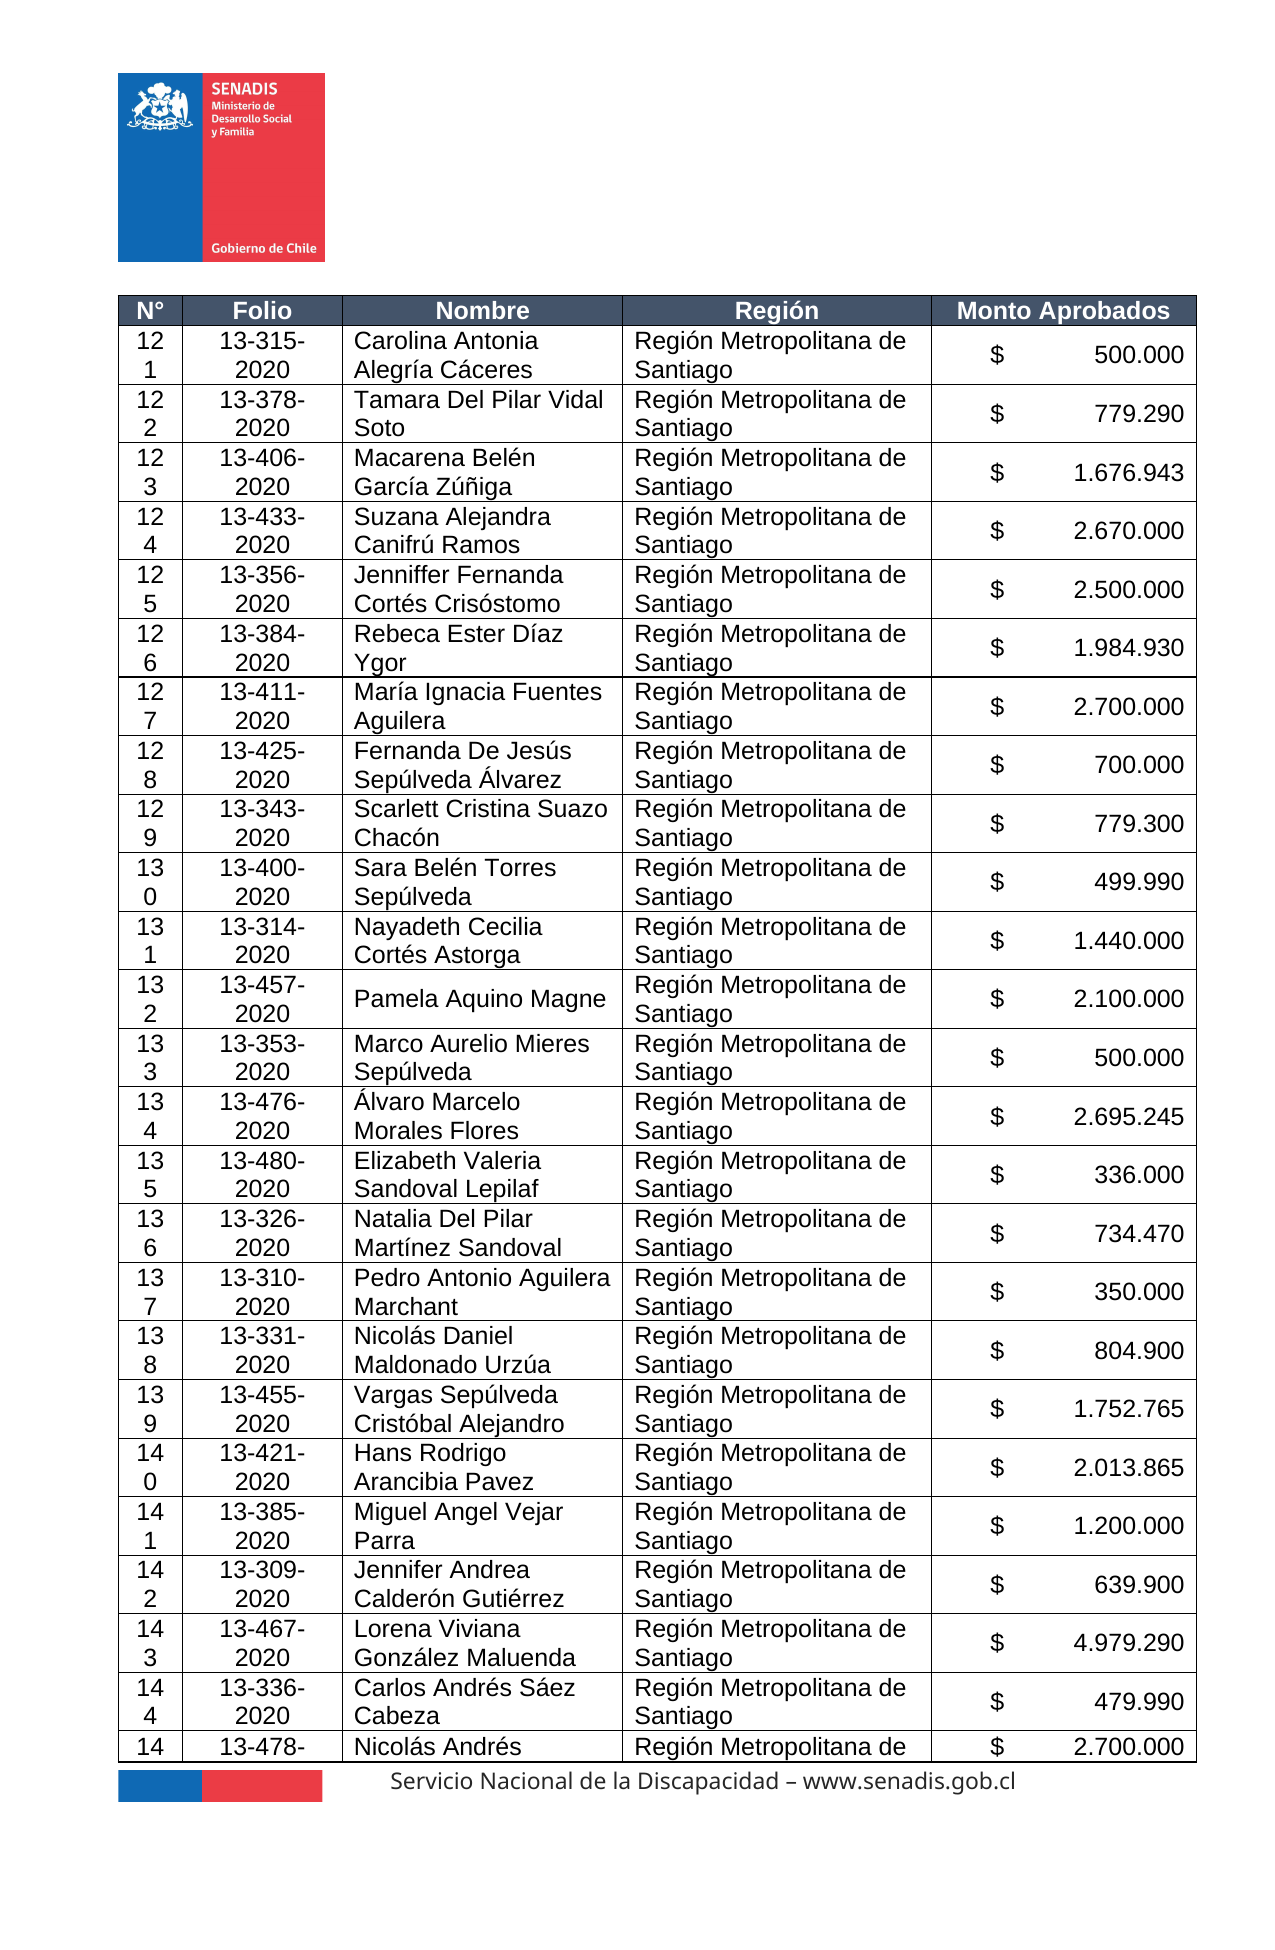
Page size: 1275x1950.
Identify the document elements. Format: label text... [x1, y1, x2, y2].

table_cell 131 [119, 912, 182, 969]
table_cell 13-478-2020 [183, 1731, 342, 1761]
table_cell Hans Rodrigo Arancibia Pavez [343, 1439, 622, 1496]
table_cell Región Metropolitana de Santiago [623, 502, 931, 559]
table_cell 13-400-2020 [183, 853, 342, 911]
table_cell $ 350.000 [932, 1263, 1196, 1320]
table_cell Nayadeth Cecilia Cortés Astorga [343, 912, 622, 969]
table_cell 13-457-2020 [183, 970, 342, 1028]
table_cell Lorena Viviana González Maluenda [343, 1614, 622, 1672]
table_cell Suzana Alejandra Canifrú Ramos [343, 502, 622, 559]
table_cell 142 [119, 1556, 182, 1613]
table_cell $ 804.900 [932, 1321, 1196, 1379]
table_cell 126 [119, 619, 182, 676]
table_cell Región Metropolitana de Santiago [623, 1146, 931, 1203]
table_cell 137 [119, 1263, 182, 1320]
table_cell Scarlett Cristina Suazo Chacón [343, 795, 622, 852]
table_cell Tamara Del Pilar Vidal Soto [343, 385, 622, 442]
table_cell Región Metropolitana de Santiago [623, 443, 931, 501]
table_cell 13-476-2020 [183, 1087, 342, 1145]
table_cell Región Metropolitana de Santiago [623, 795, 931, 852]
table_cell $ 639.900 [932, 1556, 1196, 1613]
table_cell Región Metropolitana de Santiago [623, 1673, 931, 1730]
table_cell Pedro Antonio Aguilera Marchant [343, 1263, 622, 1320]
table_cell 124 [119, 502, 182, 559]
table_cell 128 [119, 736, 182, 793]
table_cell Región Metropolitana de Santiago [623, 1087, 931, 1145]
table_cell Región Metropolitana de Santiago [623, 912, 931, 969]
table_cell 134 [119, 1087, 182, 1145]
table_cell Región Metropolitana de Santiago [623, 1731, 931, 1761]
table_cell 13-433-2020 [183, 502, 342, 559]
table_cell 132 [119, 970, 182, 1028]
table_cell Natalia Del Pilar Martínez Sandoval [343, 1204, 622, 1262]
table_cell 122 [119, 385, 182, 442]
table_cell Jenniffer Fernanda Cortés Crisóstomo [343, 560, 622, 618]
table_cell 138 [119, 1321, 182, 1379]
table_cell Región Metropolitana de Santiago [623, 1263, 931, 1320]
table_cell Región Metropolitana de Santiago [623, 678, 931, 735]
table_cell Fernanda De Jesús Sepúlveda Álvarez [343, 736, 622, 793]
table_cell $ 2.695.245 [932, 1087, 1196, 1145]
table_cell Región Metropolitana de Santiago [623, 1321, 931, 1379]
table_cell María Ignacia Fuentes Aguilera [343, 678, 622, 735]
table_cell Elizabeth Valeria Sandoval Lepilaf [343, 1146, 622, 1203]
table_cell Región Metropolitana de Santiago [623, 1439, 931, 1496]
table_cell $ 700.000 [932, 736, 1196, 793]
table_cell 123 [119, 443, 182, 501]
table_cell 129 [119, 795, 182, 852]
table_cell 13-336-2020 [183, 1673, 342, 1730]
table_cell 127 [119, 678, 182, 735]
table_cell Región Metropolitana de Santiago [623, 853, 931, 911]
table_cell 13-356-2020 [183, 560, 342, 618]
table_cell $ 1.752.765 [932, 1380, 1196, 1437]
picture [118, 73, 325, 262]
table_cell Región Metropolitana de Santiago [623, 1204, 931, 1262]
table_cell Nicolás Daniel Maldonado Urzúa [343, 1321, 622, 1379]
table_cell Álvaro Marcelo Morales Flores [343, 1087, 622, 1145]
table_cell 13-385-2020 [183, 1497, 342, 1554]
table_cell 13-343-2020 [183, 795, 342, 852]
table_cell Nicolás Andrés Gauthier Leiva [343, 1731, 622, 1761]
table_cell Región Metropolitana de Santiago [623, 970, 931, 1028]
table_cell Región Metropolitana de Santiago [623, 1029, 931, 1086]
table_cell Región Metropolitana de Santiago [623, 326, 931, 384]
table_cell $ 779.300 [932, 795, 1196, 852]
table_cell 13-326-2020 [183, 1204, 342, 1262]
table_cell Región Metropolitana de Santiago [623, 1556, 931, 1613]
table_cell 13-411-2020 [183, 678, 342, 735]
table_cell $ 2.700.000 [932, 678, 1196, 735]
table_cell 140 [119, 1439, 182, 1496]
table_cell 144 [119, 1673, 182, 1730]
table_cell $ 499.990 [932, 853, 1196, 911]
table_cell $ 500.000 [932, 1029, 1196, 1086]
table_cell Región Metropolitana de Santiago [623, 385, 931, 442]
table_cell Región Metropolitana de Santiago [623, 560, 931, 618]
table_cell 13-378-2020 [183, 385, 342, 442]
table_cell 13-455-2020 [183, 1380, 342, 1437]
table_cell $ 336.000 [932, 1146, 1196, 1203]
table_cell Rebeca Ester Díaz Ygor [343, 619, 622, 676]
table_cell $ 779.290 [932, 385, 1196, 442]
table_cell 130 [119, 853, 182, 911]
table_cell Región Metropolitana de Santiago [623, 1497, 931, 1554]
table_cell $ 1.200.000 [932, 1497, 1196, 1554]
table_cell $ 1.676.943 [932, 443, 1196, 501]
table_cell Jennifer Andrea Calderón Gutiérrez [343, 1556, 622, 1613]
table_cell $ 1.984.930 [932, 619, 1196, 676]
table_cell 143 [119, 1614, 182, 1672]
table_cell 13-353-2020 [183, 1029, 342, 1086]
table_cell 121 [119, 326, 182, 384]
table_header Folio [183, 296, 342, 325]
table_header Nombre [343, 296, 622, 325]
table_cell 13-421-2020 [183, 1439, 342, 1496]
table_cell $ 2.700.000 [932, 1731, 1196, 1761]
table_cell 145 [119, 1731, 182, 1761]
table_cell Macarena Belén García Zúñiga [343, 443, 622, 501]
table_cell $ 2.500.000 [932, 560, 1196, 618]
table_cell Región Metropolitana de Santiago [623, 1614, 931, 1672]
table_cell Carolina Antonia Alegría Cáceres [343, 326, 622, 384]
table_cell 135 [119, 1146, 182, 1203]
table_cell Región Metropolitana de Santiago [623, 619, 931, 676]
table_cell Carlos Andrés Sáez Cabeza [343, 1673, 622, 1730]
table_cell 13-425-2020 [183, 736, 342, 793]
table_cell $ 1.440.000 [932, 912, 1196, 969]
table_cell 13-314-2020 [183, 912, 342, 969]
table_cell $ 2.013.865 [932, 1439, 1196, 1496]
table_cell Vargas Sepúlveda Cristóbal Alejandro [343, 1380, 622, 1437]
table_cell Pamela Aquino Magne [343, 970, 622, 1028]
table_cell $ 479.990 [932, 1673, 1196, 1730]
table_cell 13-384-2020 [183, 619, 342, 676]
table_cell 136 [119, 1204, 182, 1262]
table_cell 133 [119, 1029, 182, 1086]
table_cell Marco Aurelio Mieres Sepúlveda [343, 1029, 622, 1086]
table_cell $ 2.100.000 [932, 970, 1196, 1028]
table_header N° [119, 296, 182, 325]
table_cell 141 [119, 1497, 182, 1554]
table_header Monto Aprobados [932, 296, 1196, 325]
table_cell Región Metropolitana de Santiago [623, 1380, 931, 1437]
table_cell 13-406-2020 [183, 443, 342, 501]
table_cell 13-310-2020 [183, 1263, 342, 1320]
table_cell Sara Belén Torres Sepúlveda [343, 853, 622, 911]
table_cell Miguel Angel Vejar Parra [343, 1497, 622, 1554]
table_cell 13-309-2020 [183, 1556, 342, 1613]
table_cell 13-315-2020 [183, 326, 342, 384]
table_cell $ 4.979.290 [932, 1614, 1196, 1672]
table_cell 13-467-2020 [183, 1614, 342, 1672]
table_cell $ 2.670.000 [932, 502, 1196, 559]
table_cell 125 [119, 560, 182, 618]
table_cell Región Metropolitana de Santiago [623, 736, 931, 793]
table_cell 13-480-2020 [183, 1146, 342, 1203]
table_cell $ 734.470 [932, 1204, 1196, 1262]
table_cell 139 [119, 1380, 182, 1437]
table_cell 13-331-2020 [183, 1321, 342, 1379]
table_cell $ 500.000 [932, 326, 1196, 384]
picture [118, 1770, 323, 1802]
table_header Región [623, 296, 931, 325]
